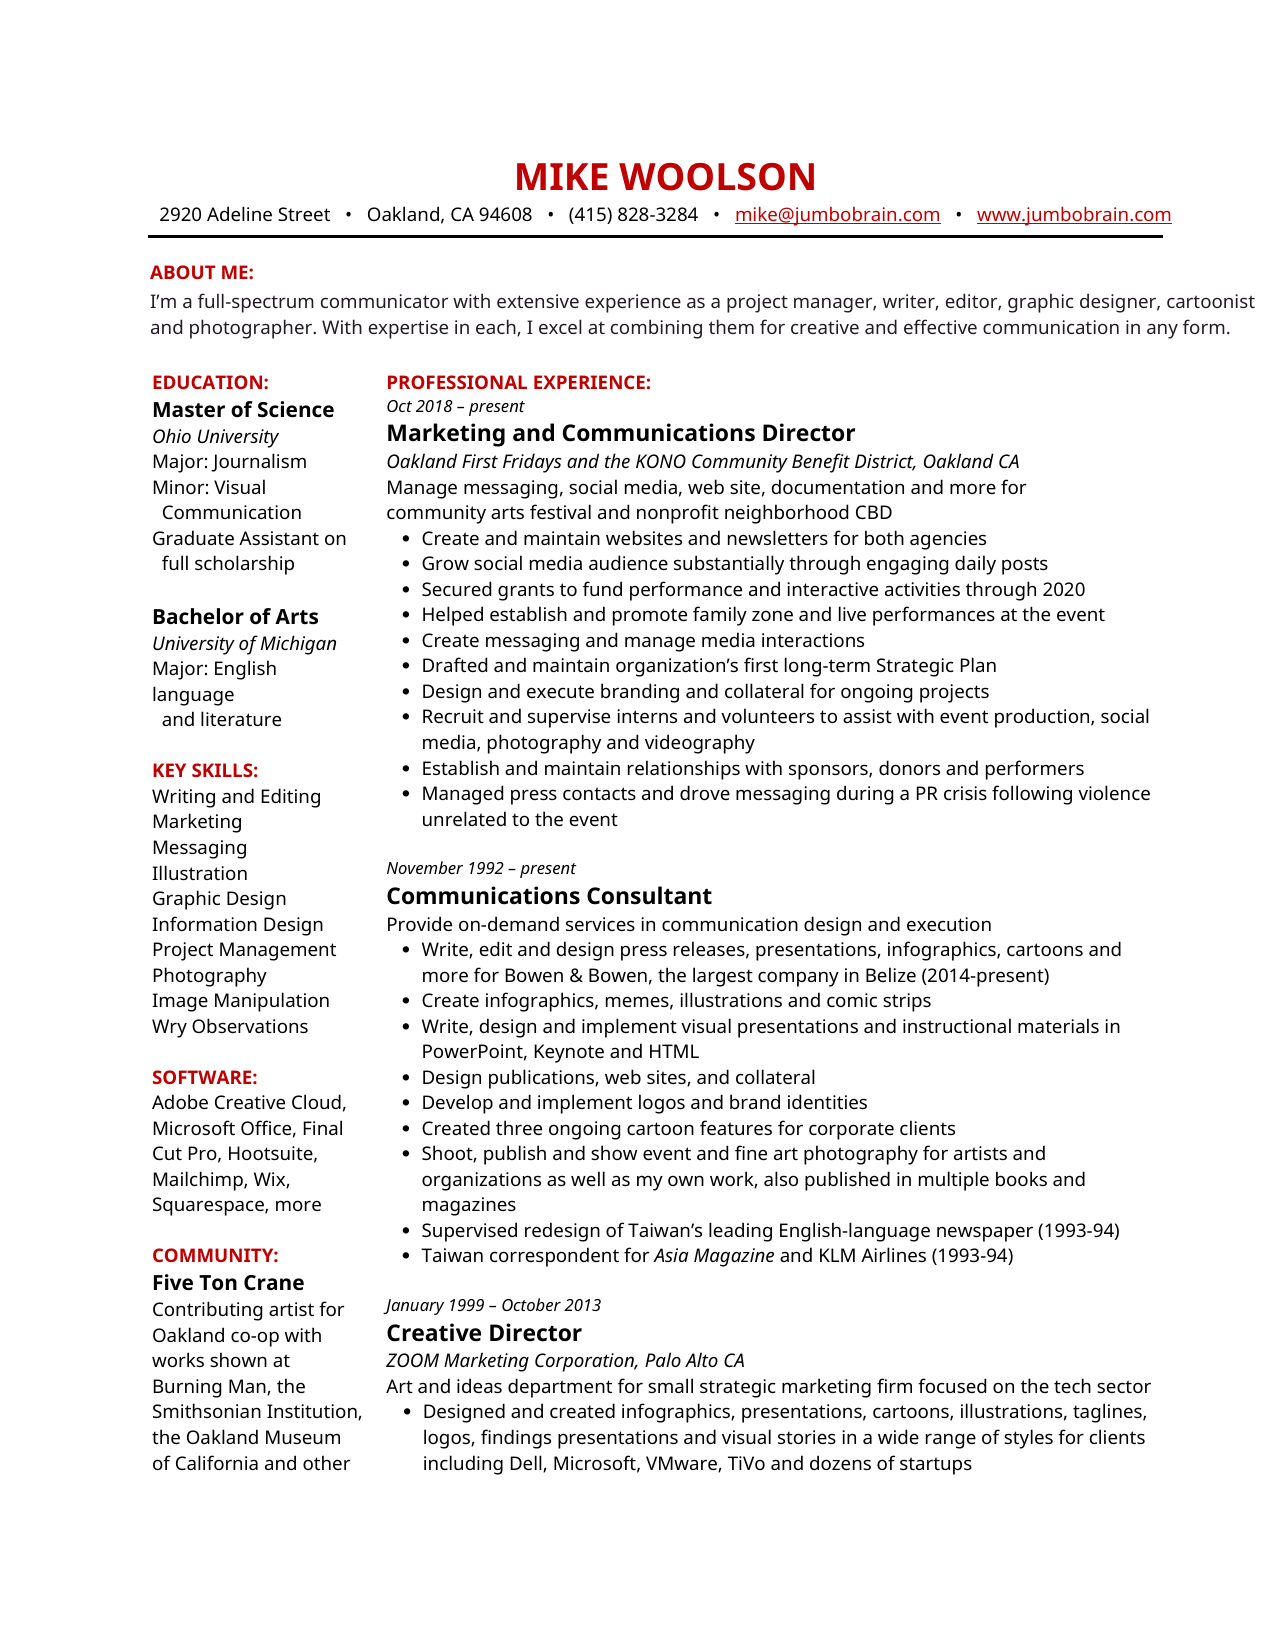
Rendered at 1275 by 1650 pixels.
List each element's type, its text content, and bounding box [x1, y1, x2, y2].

text I’m a full-spectrum communicator with extensive experience as a project manager, writer, editor, graphic designer, cartoonist [150, 289, 1275, 314]
text MIKE WOOLSON [150, 150, 1181, 201]
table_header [375, 369, 1181, 1475]
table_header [141, 369, 375, 1475]
text 2920 Adeline Street • Oakland, CA 94608 • (415) 828-3284 • mike@jumbobrain.com • www.jumbobrain.com [150, 201, 1181, 227]
text ABOUT ME: [150, 259, 1181, 285]
text and photographer. With expertise in each, I excel at combining them for creative and effective communication in any form. [150, 314, 1275, 340]
